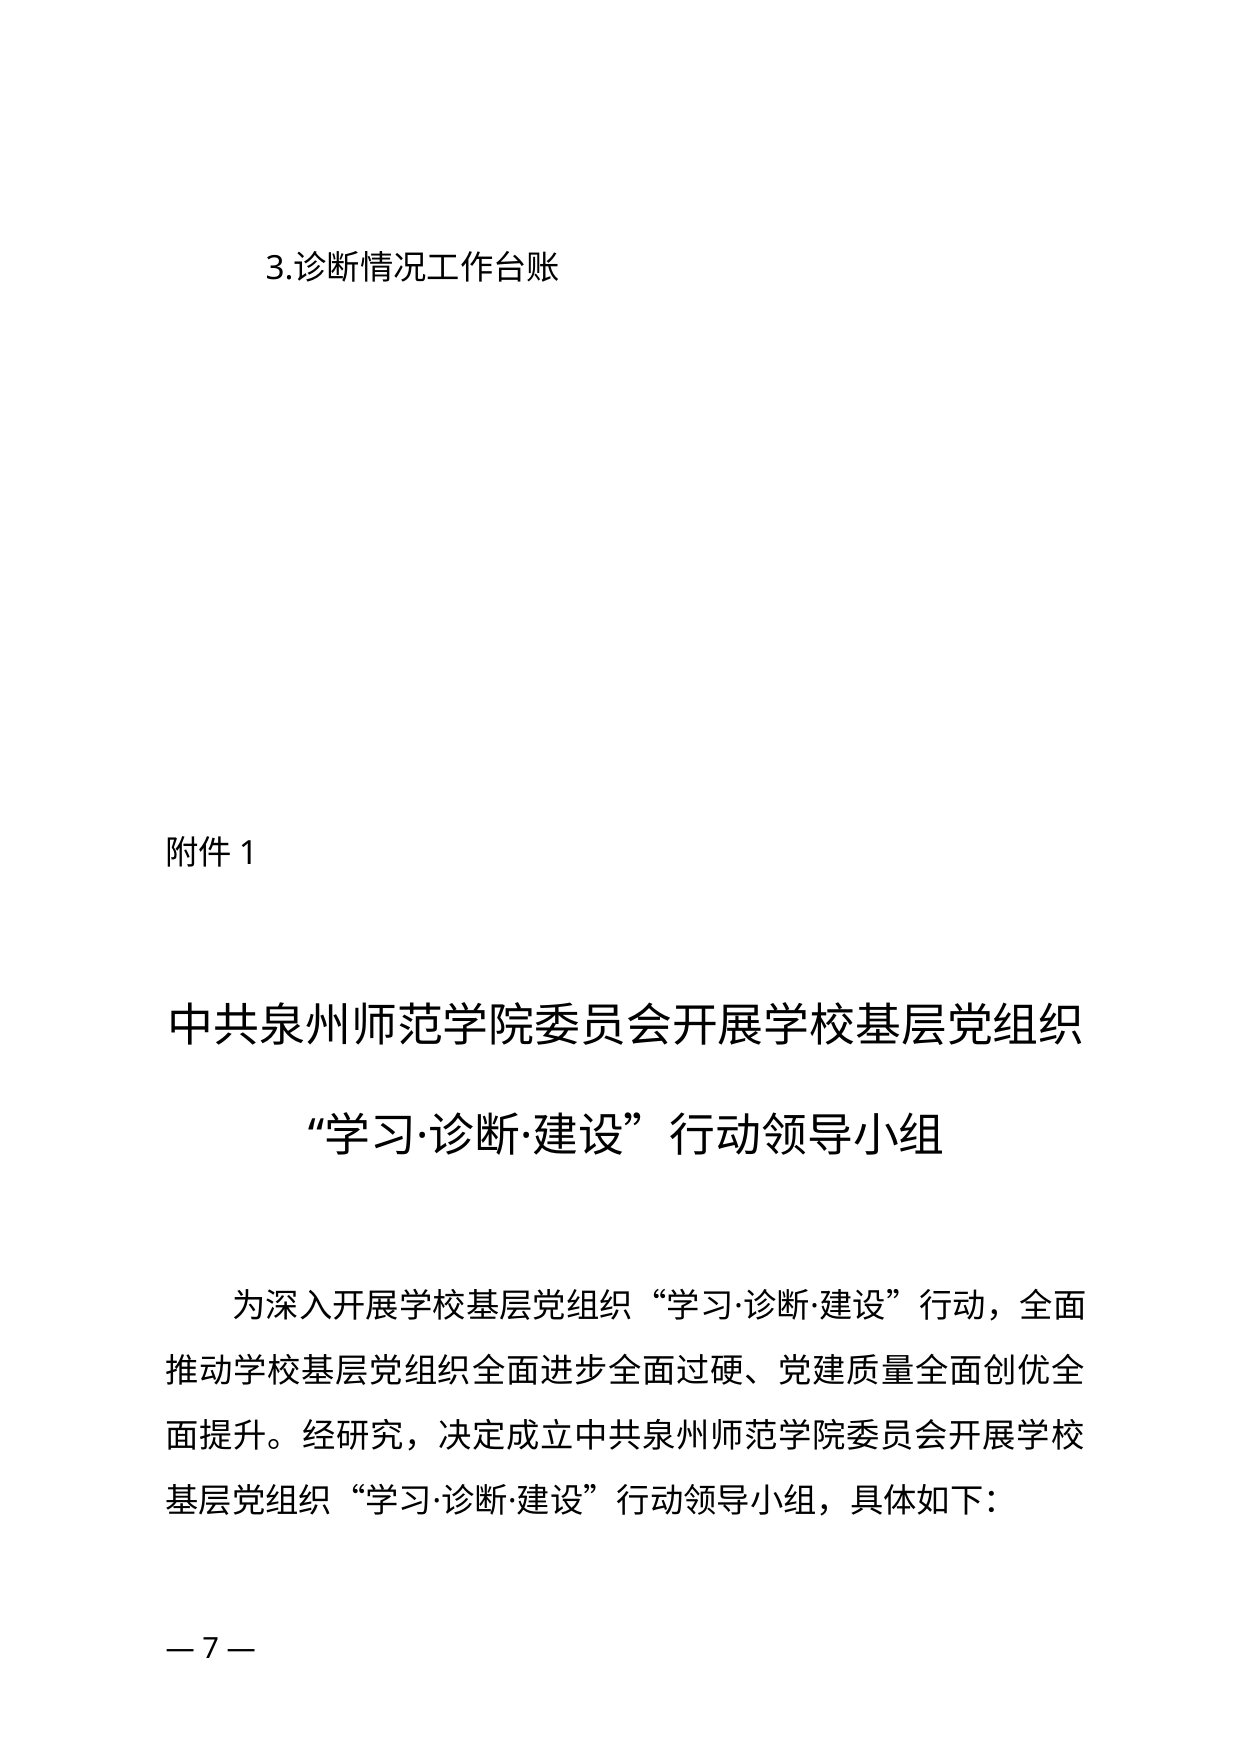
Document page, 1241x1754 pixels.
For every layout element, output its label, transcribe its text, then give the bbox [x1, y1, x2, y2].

text 3.诊断情况工作台账 [165, 233, 1087, 298]
text “学习·诊断·建设”行动领导小组 [165, 1083, 1087, 1180]
text 附件1 [165, 818, 1087, 883]
text 中共泉州师范学院委员会开展学校基层党组织 [165, 973, 1087, 1070]
text 为深入开展学校基层党组织“学习·诊断·建设”行动，全面推动学校基层党组织全面进步全面过硬、党建质量全面创优全面提升。经研究，决定成立中共泉州师范学院委员会开展学校基层党组织“学习·诊断·建设”行动领导小组，具体如下： [165, 1270, 1087, 1530]
